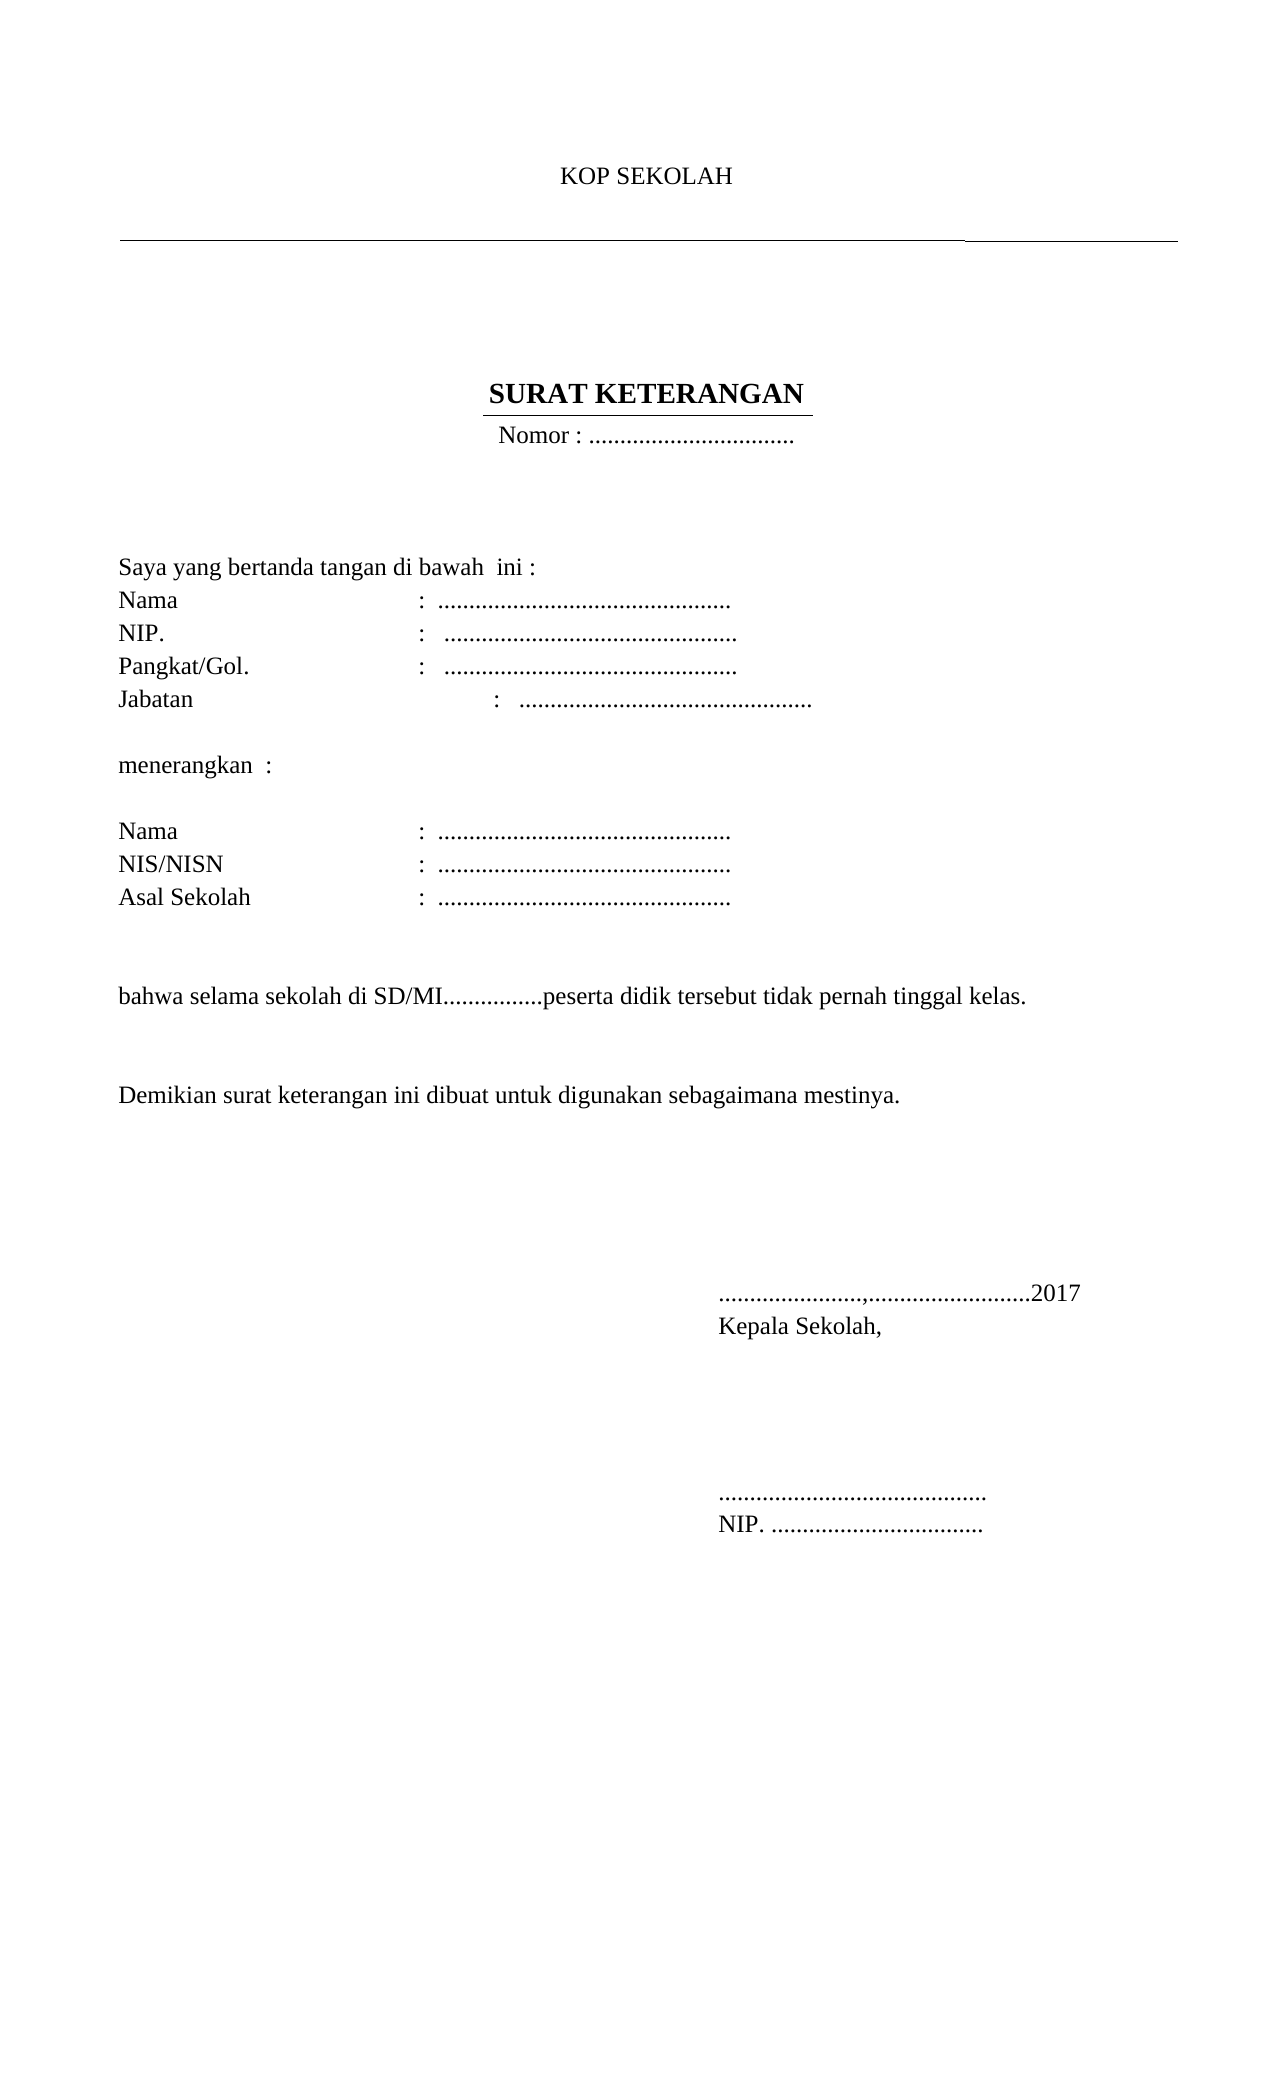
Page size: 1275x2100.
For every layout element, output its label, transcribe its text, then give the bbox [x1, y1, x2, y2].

list SURAT KETERANGAN [118, 376, 1174, 409]
list bahwa selama sekolah di SD/MI................peserta didik tersebut tidak pernah tinggal kelas. [118, 981, 1174, 1010]
list Nama : ............................................... [118, 816, 1174, 845]
text Demikian surat keterangan ini dibuat untuk digunakan sebagaimana mestinya. [118, 1080, 1174, 1109]
text NIP. .................................. [118, 1509, 1174, 1538]
list Asal Sekolah : ............................................... [118, 882, 1174, 911]
text ........................................... [118, 1477, 1174, 1505]
list NIP. : ............................................... [118, 618, 1174, 647]
list Jabatan : ............................................... [118, 684, 1174, 713]
list Pangkat/Gol. : ............................................... [118, 651, 1174, 680]
list Nama : ............................................... [118, 585, 1174, 614]
text KOP SEKOLAH [118, 162, 1174, 190]
list Saya yang bertanda tangan di bawah ini : [118, 552, 1174, 581]
list NIS/NISN : ............................................... [118, 849, 1174, 878]
text Kepala Sekolah, [118, 1311, 1174, 1340]
list Nomor : ................................. [118, 420, 1174, 449]
list menerangkan : [118, 750, 1174, 779]
text .......................,..........................2017 [118, 1278, 1174, 1307]
